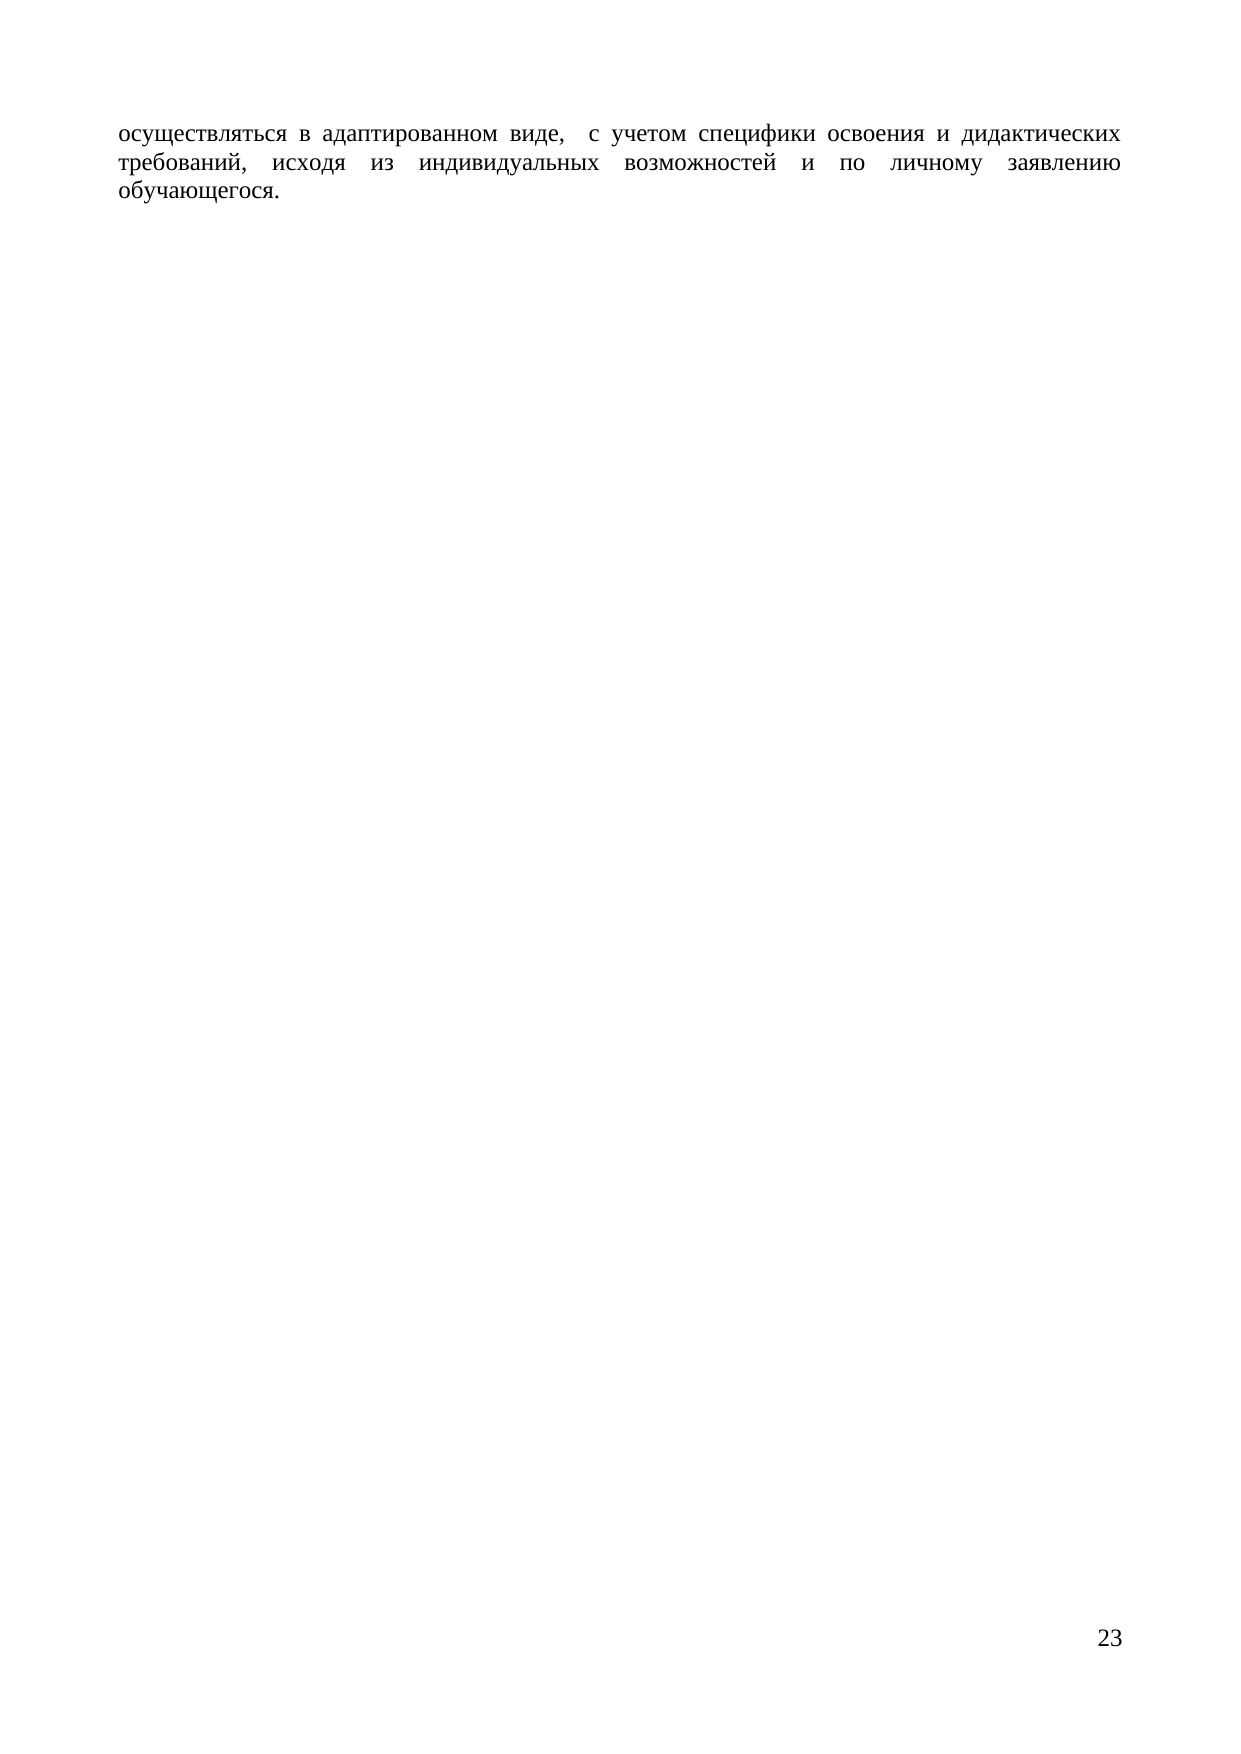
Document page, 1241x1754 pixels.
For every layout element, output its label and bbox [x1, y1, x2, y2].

text [118, 118, 1122, 204]
